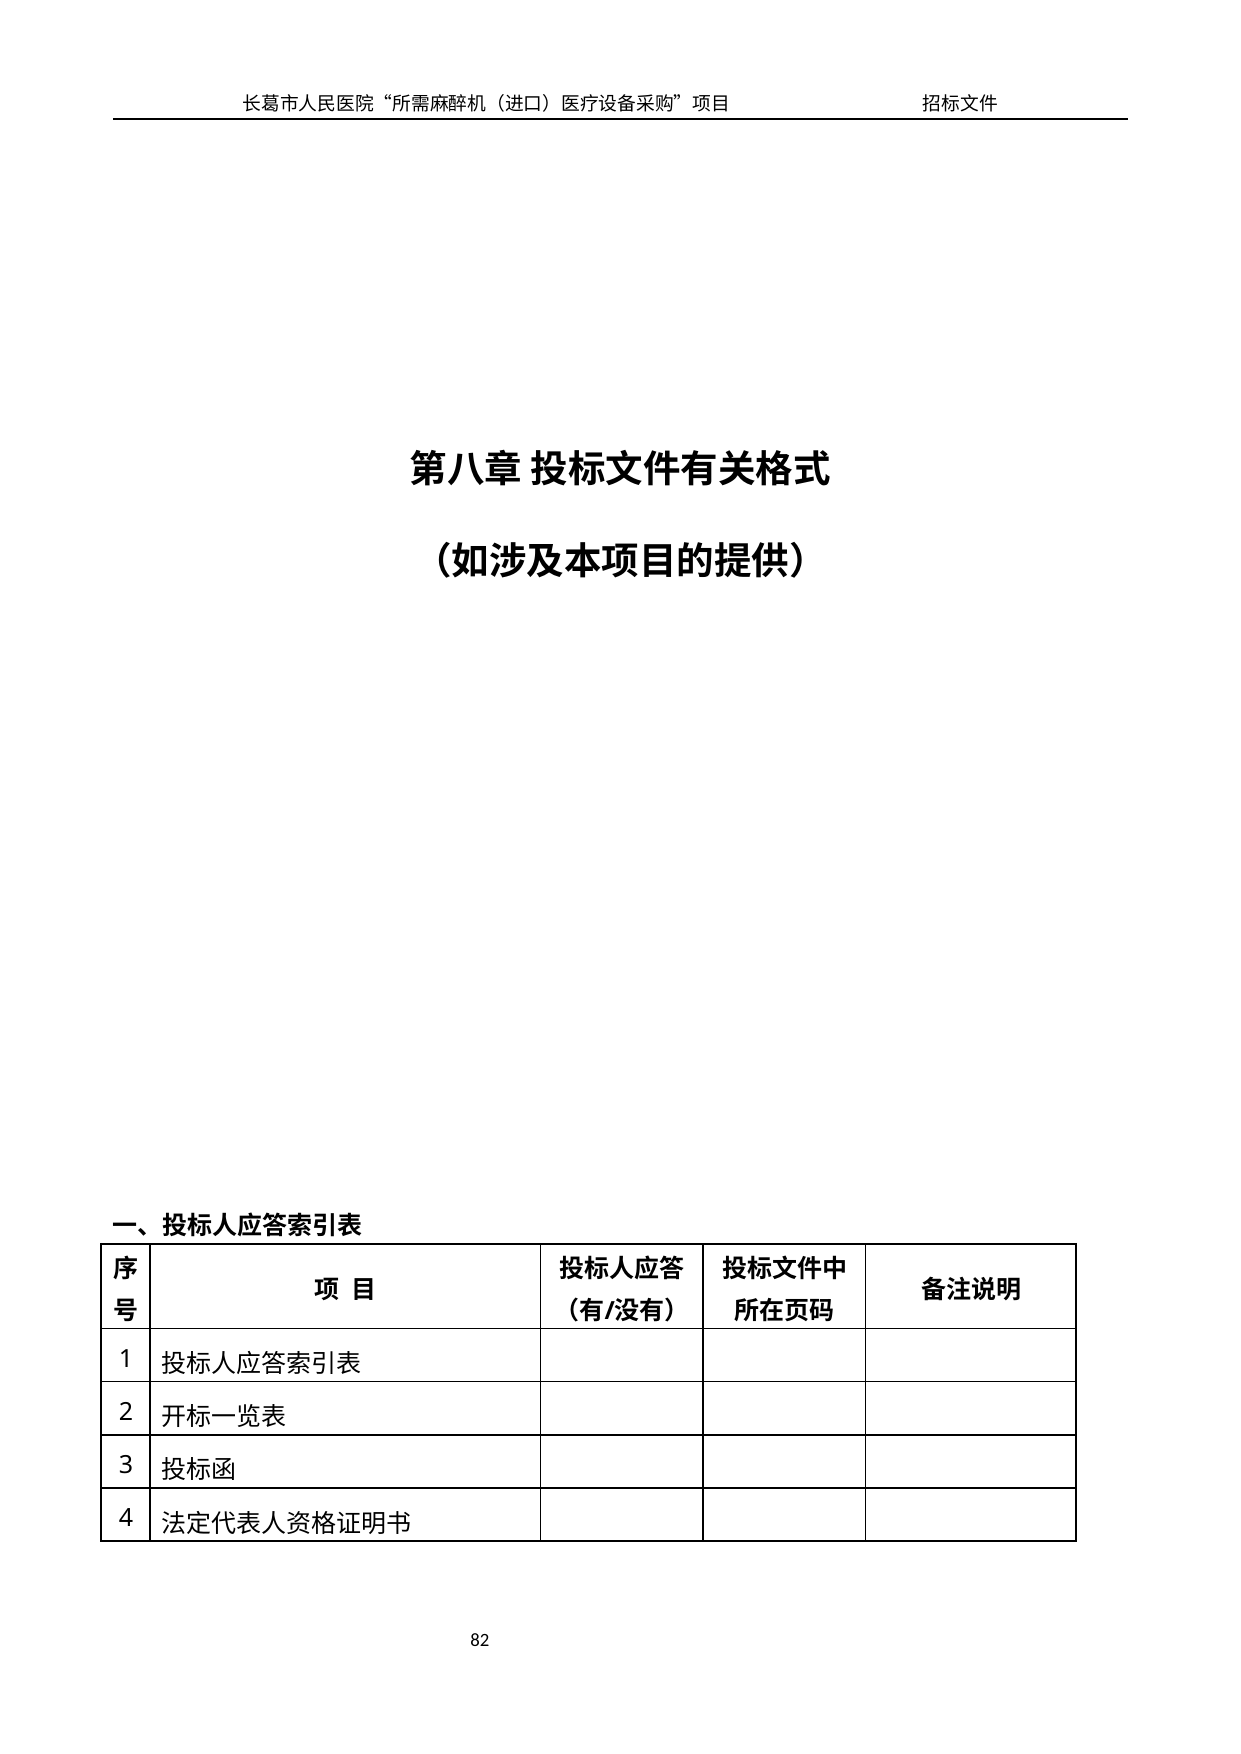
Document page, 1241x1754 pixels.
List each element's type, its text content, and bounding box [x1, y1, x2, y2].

table_cell 投标函 [151, 1436, 540, 1487]
table_cell [704, 1489, 865, 1540]
table_cell [704, 1382, 865, 1434]
table_cell [541, 1436, 702, 1487]
table_cell [866, 1489, 1075, 1540]
list 一、投标人应答索引表 [112, 1201, 1128, 1243]
table_cell [866, 1436, 1075, 1487]
table_cell 3 [102, 1436, 149, 1487]
table_header 序号 [102, 1245, 149, 1328]
text 第八章 投标文件有关格式 [112, 433, 1128, 498]
table_cell [704, 1436, 865, 1487]
table_cell 4 [102, 1489, 149, 1540]
table_cell [704, 1329, 865, 1381]
table_cell [541, 1489, 702, 1540]
table_cell [541, 1382, 702, 1434]
table_cell 开标一览表 [151, 1382, 540, 1434]
table_cell 2 [102, 1382, 149, 1434]
table_header 投标人应答 （有/没有） [541, 1245, 702, 1328]
table_cell [866, 1329, 1075, 1381]
text （如涉及本项目的提供） [112, 526, 1128, 591]
table_cell [541, 1329, 702, 1381]
table_header 项 目 [151, 1245, 540, 1328]
table_cell 法定代表人资格证明书 [151, 1489, 540, 1540]
table_header 投标文件中所在页码 [704, 1245, 865, 1328]
table_header 备注说明 [866, 1245, 1075, 1328]
table_cell [866, 1382, 1075, 1434]
table_cell 1 [102, 1329, 149, 1381]
table_cell 投标人应答索引表 [151, 1329, 540, 1381]
